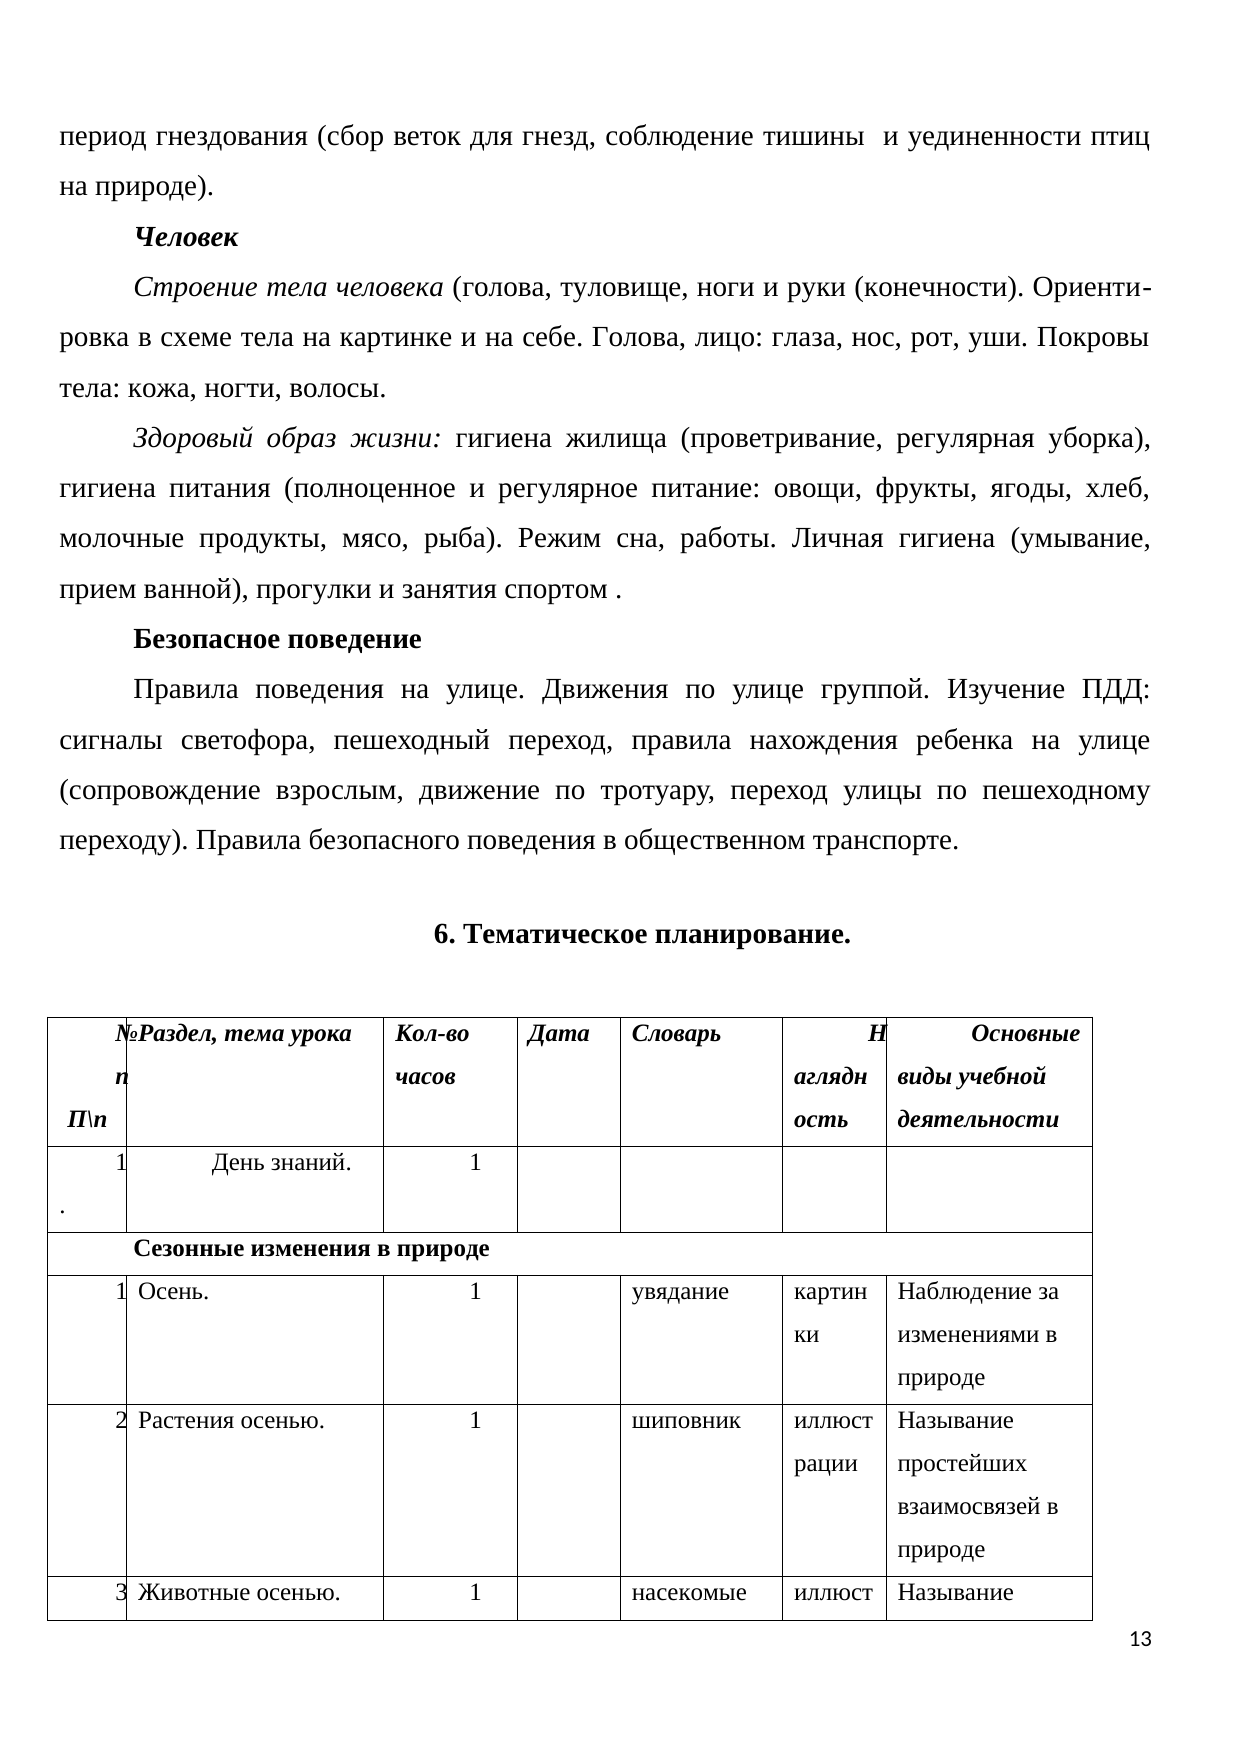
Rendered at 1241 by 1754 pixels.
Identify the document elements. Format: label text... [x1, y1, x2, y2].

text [59, 118, 1152, 202]
table_cell Осень. [127, 1276, 383, 1404]
table_cell иллюстрации [783, 1577, 886, 1620]
text Безопасное поведение [59, 621, 1152, 655]
table_cell шиповник [621, 1405, 782, 1576]
table_cell [621, 1147, 782, 1232]
table_cell иллюстрации [783, 1405, 886, 1576]
text Человек [59, 219, 1152, 252]
table_cell Растения осенью. [127, 1405, 383, 1576]
table_cell Сезонные изменения в природе [48, 1233, 1092, 1275]
table_cell 2 [48, 1405, 126, 1576]
table_cell 1 [48, 1276, 126, 1404]
table_cell 3 [48, 1577, 126, 1620]
table_cell [783, 1147, 886, 1232]
table_cell 1 [384, 1276, 517, 1404]
table_cell [518, 1147, 620, 1232]
table_cell 1 [384, 1577, 517, 1620]
table_header Раздел, тема урока [127, 1018, 383, 1146]
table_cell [887, 1405, 1092, 1576]
table_cell Наблюдение за изменениями в природе [887, 1276, 1092, 1404]
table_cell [887, 1577, 1092, 1620]
table_header Дата [518, 1018, 620, 1146]
table_header Кол-во часов [384, 1018, 517, 1146]
table_header Основные виды учебной деятельности [887, 1018, 1092, 1146]
table_cell День знаний. [127, 1147, 383, 1232]
text 6. Тематическое планирование. [59, 916, 1152, 949]
table_cell [518, 1577, 620, 1620]
table_cell 1 [384, 1405, 517, 1576]
table_header № пП\п [48, 1018, 126, 1146]
table_cell 1 [384, 1147, 517, 1232]
table_cell 1. [48, 1147, 126, 1232]
table_header Наглядность [783, 1018, 886, 1146]
text Правила поведения на улице. Движения по улице группой. Изучение ПДД: сигналы светофора, пешеходный переход, правила нахождения ребенка на улице (сопровождение взрослым, движение по тротуару, переход улицы по пешеходному переходу). Правила безопасного поведения в общественном транспорте. [59, 672, 1152, 856]
table_cell Животные осенью. [127, 1577, 383, 1620]
table_cell увядание [621, 1276, 782, 1404]
table_cell [518, 1405, 620, 1576]
table_cell [887, 1147, 1092, 1232]
text Здоровый образ жизни: гигиена жилища (проветривание, регулярная уборка), гигиена питания (полноценное и регулярное питание: овощи, фрукты, ягоды, хлеб, молочные продукты, мясо, рыба). Режим сна, работы. Личная гигиена (умывание, прием ванной), прогулки и занятия спортом . [59, 420, 1152, 604]
table_cell насекомые [621, 1577, 782, 1620]
table_cell картинки [783, 1276, 886, 1404]
table_header Словарь [621, 1018, 782, 1146]
text Строение тела человека (голова, туловище, ноги и руки (конечности). Ориентировка в схеме тела на картинке и на себе. Голова, лицо: глаза, нос, рот, уши. Покровы тела: кожа, ногти, волосы. [59, 269, 1152, 403]
table_cell [518, 1276, 620, 1404]
